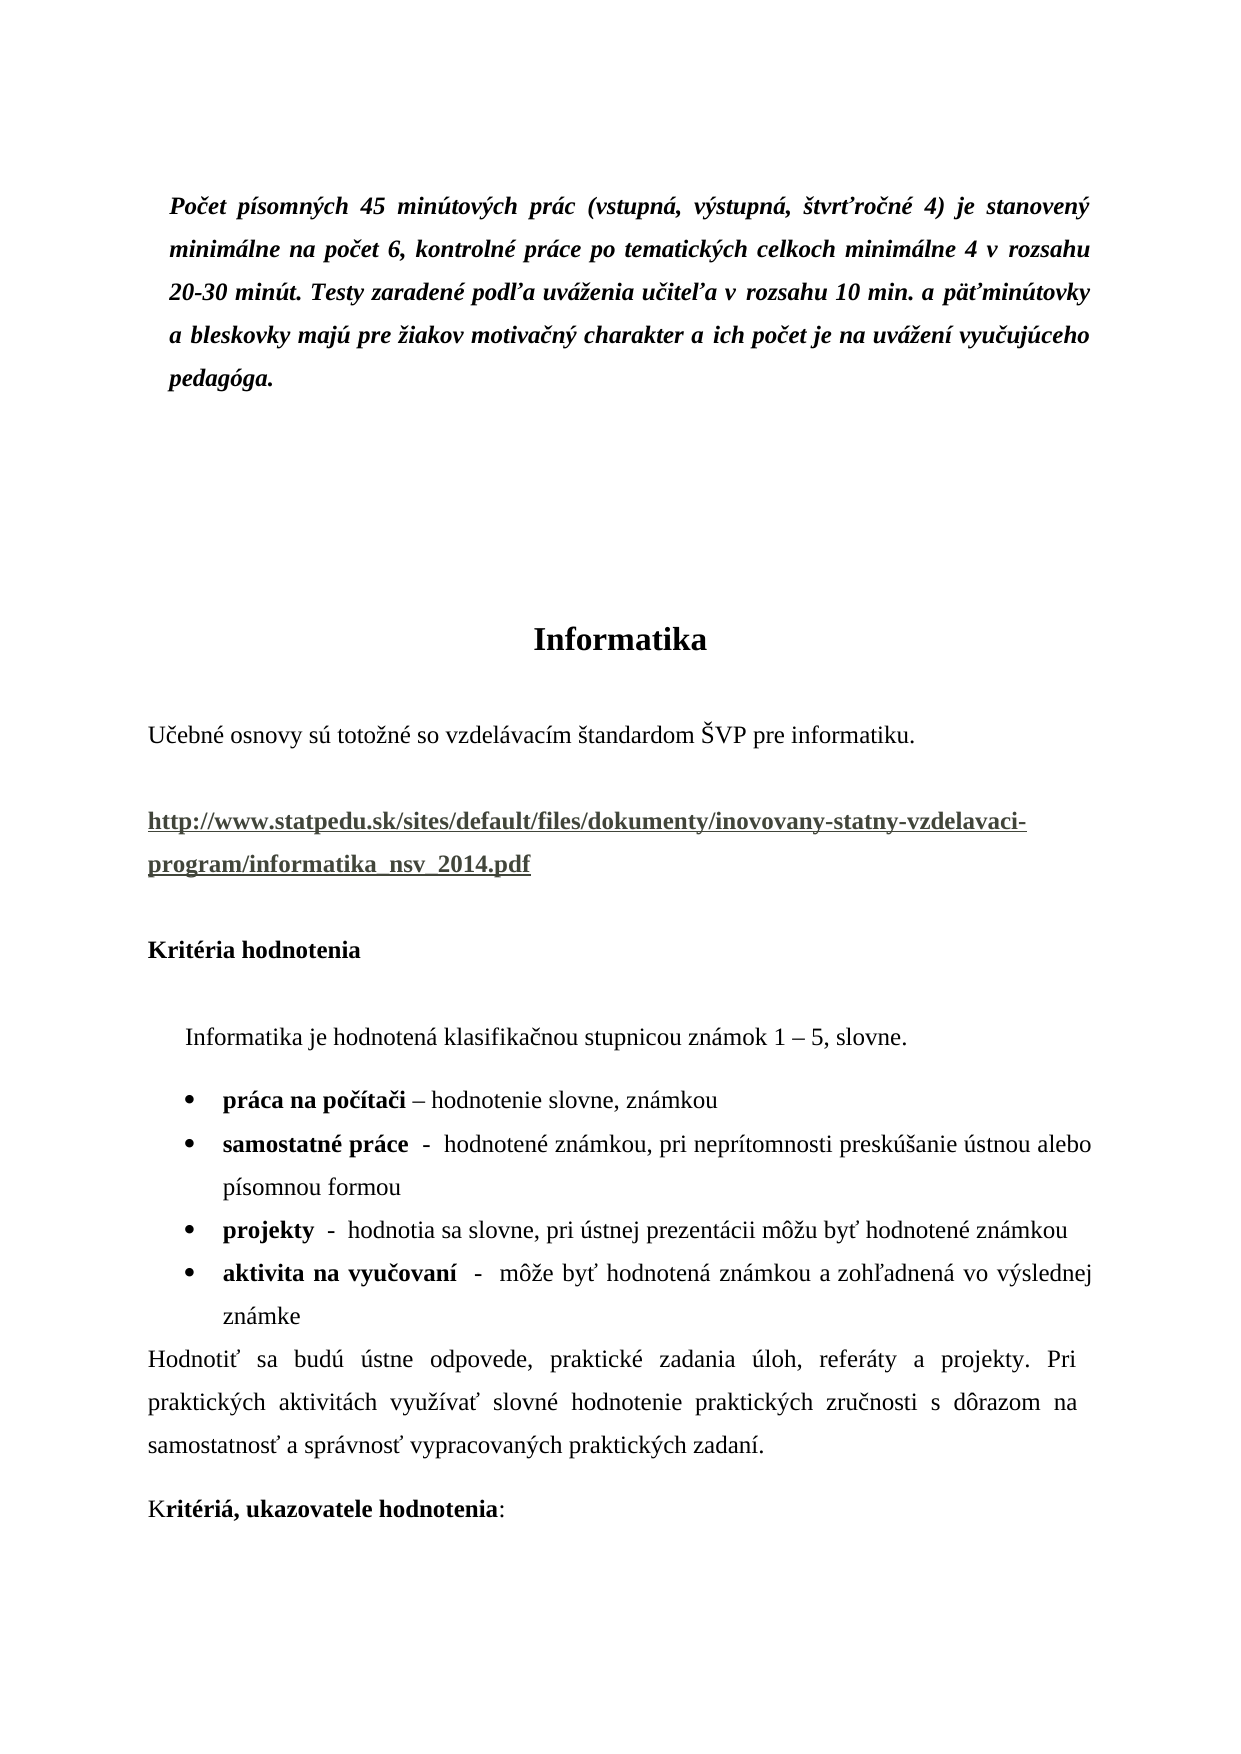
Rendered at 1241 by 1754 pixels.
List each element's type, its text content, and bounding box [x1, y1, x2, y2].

text Počet písomných 45 minútových prác (vstupná, výstupná, štvrťročné 4) je stanovený minimálne na počet 6, kontrolné práce po tematických celkoch minimálne 4 v rozsahu 20-30 minút. Testy zaradené podľa uváženia učiteľa v rozsahu 10 min. a päťminútovky a bleskovky majú pre žiakov motivačný charakter a ich počet je na uvážení vyučujúceho pedagóga. [169, 191, 1093, 392]
list aktivita na vyučovaní - môže byť hodnotená známkou a zohľadnená vo výslednej známke [185, 1258, 1093, 1330]
list projekty - hodnotia sa slovne, pri ústnej prezentácii môžu byť hodnotené známkou [185, 1215, 1093, 1244]
text Kritériá, ukazovatele hodnotenia: [148, 1494, 1093, 1523]
text Hodnotiť sa budú ústne odpovede, praktické zadania úloh, referáty a projekty. Pri praktických aktivitách využívať slovné hodnotenie praktických zručnosti s dôrazom na samostatnosť a správnosť vypracovaných praktických zadaní. [148, 1344, 1078, 1459]
text http://www.statpedu.sk/sites/default/files/dokumenty/inovovany-statny-vzdelavaci-program/informatika_nsv_2014.pdf [148, 806, 1093, 878]
text Učebné osnovy sú totožné so vzdelávacím štandardom ŠVP pre informatiku. [148, 720, 1093, 748]
text Informatika [148, 619, 1093, 657]
list práca na počítači – hodnotenie slovne, známkou [185, 1086, 1093, 1114]
list samostatné práce - hodnotené známkou, pri neprítomnosti preskúšanie ústnou alebo písomnou formou [185, 1129, 1093, 1201]
text Informatika je hodnotená klasifikačnou stupnicou známok 1 – 5, slovne. [148, 1022, 1093, 1050]
text Kritéria hodnotenia [148, 935, 1093, 964]
